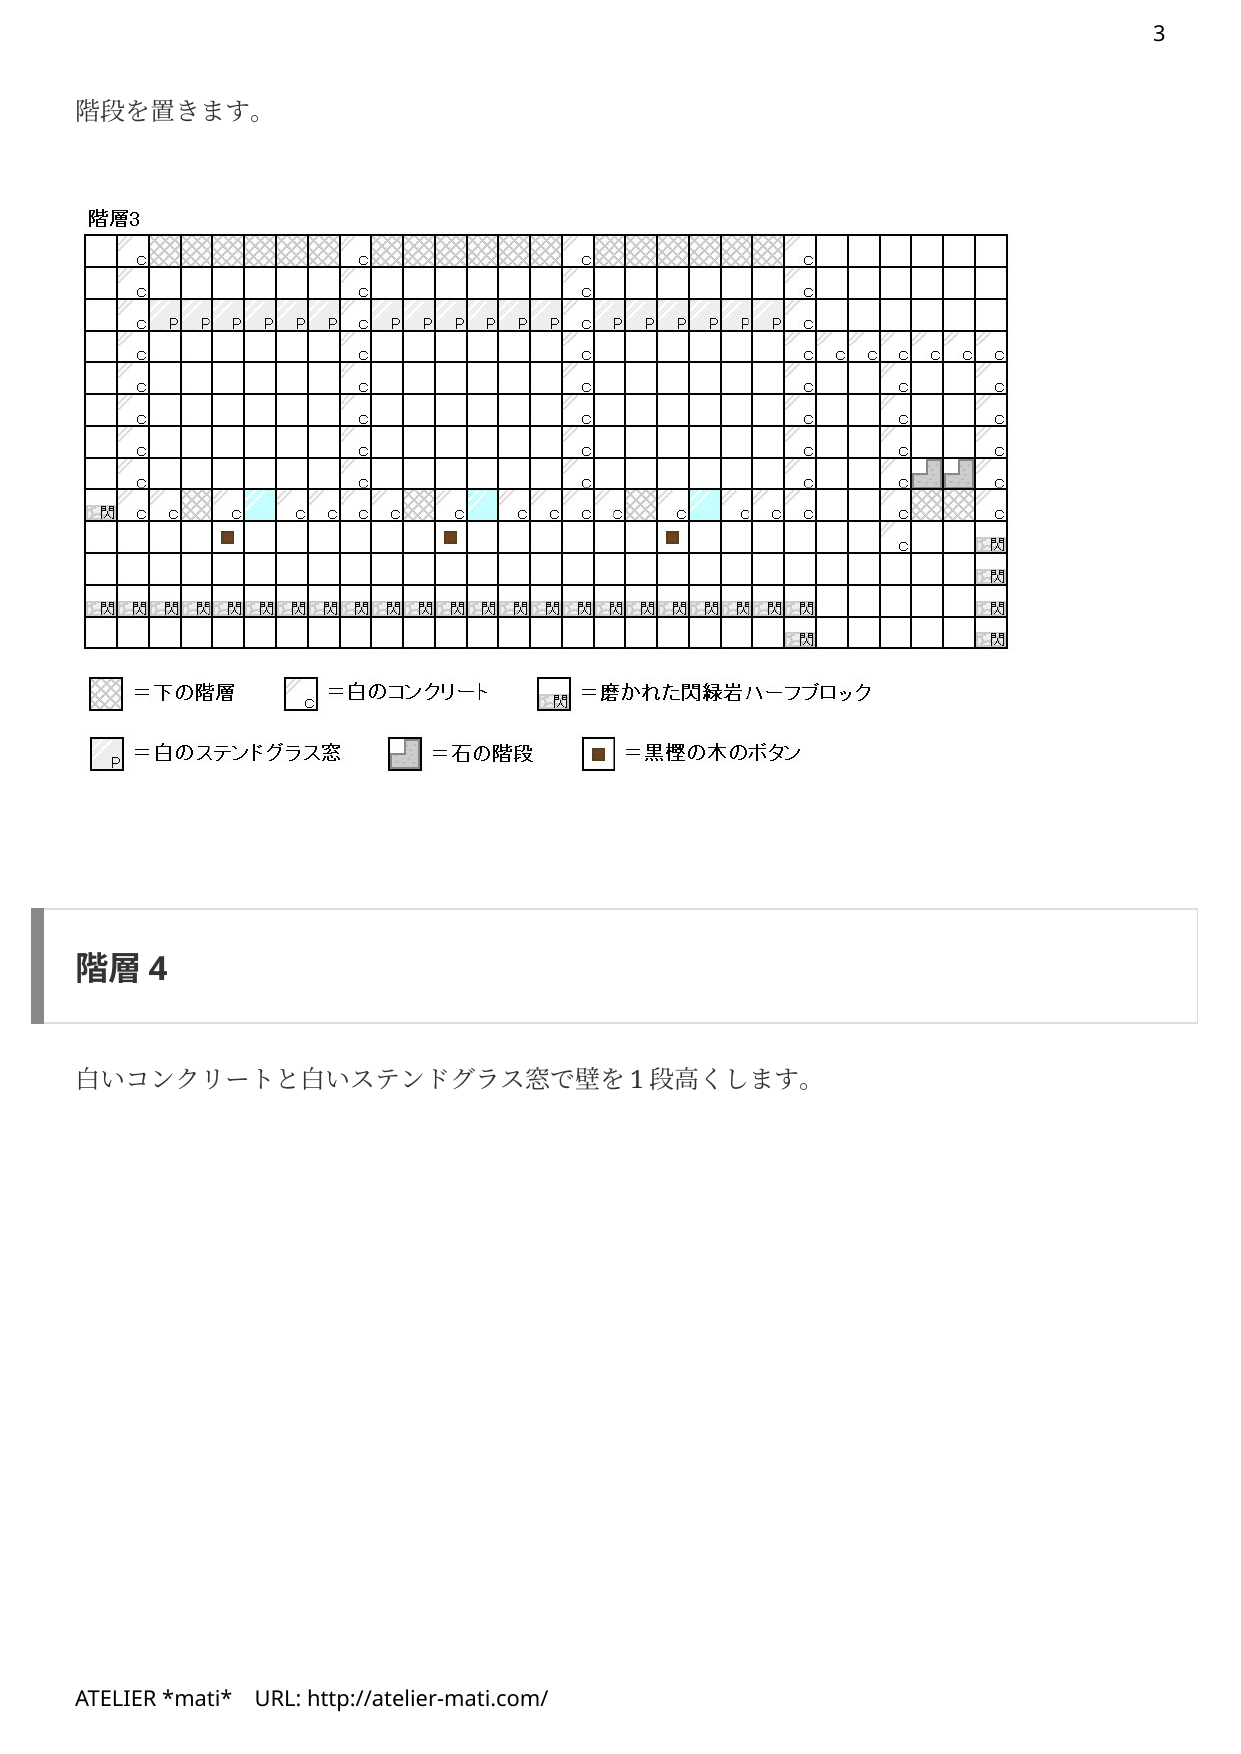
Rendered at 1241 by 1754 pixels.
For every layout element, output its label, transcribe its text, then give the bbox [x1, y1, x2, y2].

picture [75, 200, 1018, 776]
text 白いコンクリートと白いステンドグラス窓で壁を1段高くします。 [75, 1059, 1165, 1096]
text 階段を置きます。 [75, 91, 1165, 128]
subtitle 階層4 [44, 910, 1197, 1022]
